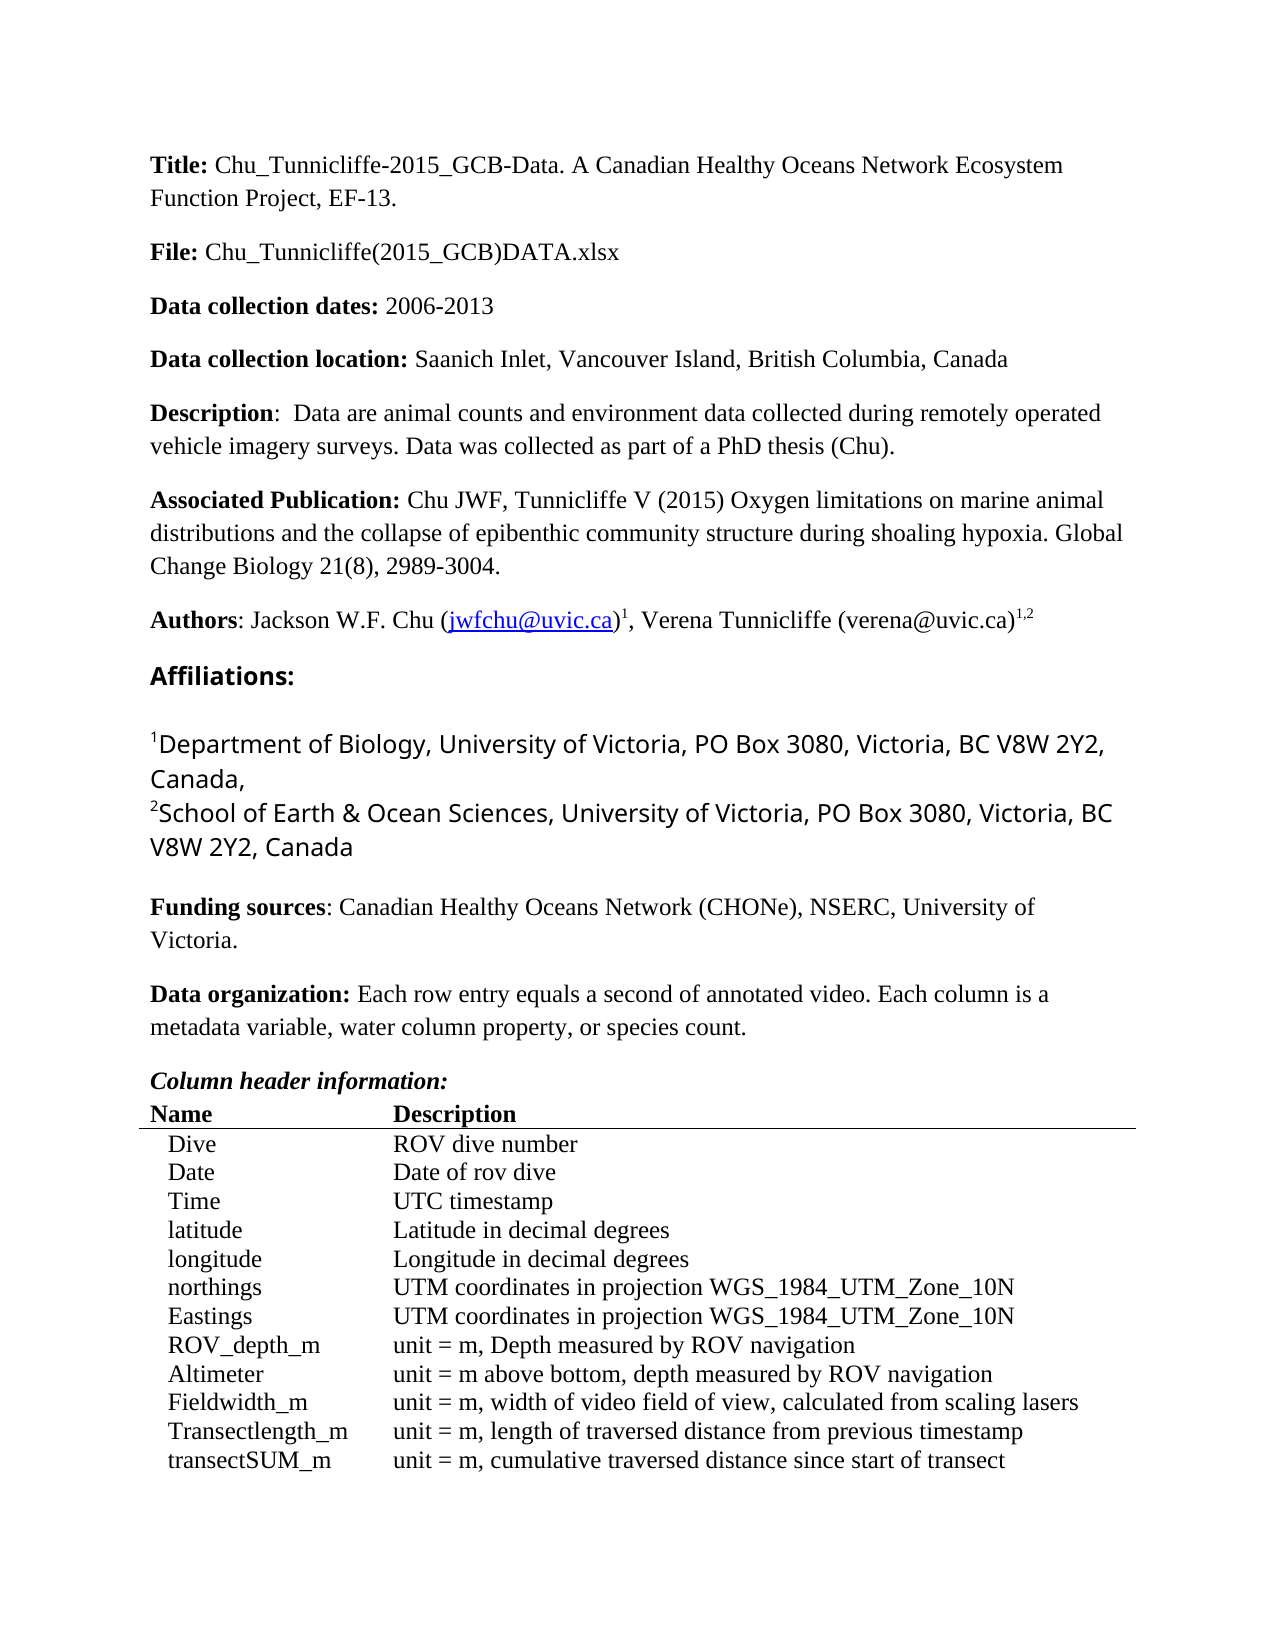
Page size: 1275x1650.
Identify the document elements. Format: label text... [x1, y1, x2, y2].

table_cell Date of rov dive [382, 1158, 1136, 1186]
table_cell Time [139, 1186, 382, 1215]
table_cell Transectlength_m [139, 1416, 382, 1445]
table_cell transectSUM_m [139, 1445, 382, 1474]
table_cell Latitude in decimal degrees [382, 1215, 1136, 1244]
text Title: Chu_Tunnicliffe-2015_GCB-Data. A Canadian Healthy Oceans Network Ecosystem Function Project, EF-13. [150, 150, 1125, 212]
text Data organization: Each row entry equals a second of annotated video. Each column is a metadata variable, water column property, or species count. [150, 979, 1125, 1041]
text Column header information: [150, 1066, 1125, 1095]
table_cell latitude [139, 1215, 382, 1244]
text Affiliations: [150, 659, 1125, 693]
table_cell Altimeter [139, 1359, 382, 1387]
table_cell longitude [139, 1244, 382, 1272]
table_cell UTM coordinates in projection WGS_1984_UTM_Zone_10N [382, 1301, 1136, 1330]
text File: Chu_Tunnicliffe(2015_GCB)DATA.xlsx [150, 237, 1125, 266]
table_header Description [382, 1099, 1136, 1128]
text Funding sources: Canadian Healthy Oceans Network (CHONe), NSERC, University of Victoria. [150, 892, 1125, 954]
text 2School of Earth & Ocean Sciences, University of Victoria, PO Box 3080, Victoria, BC V8W 2Y2, Canada [150, 795, 1125, 863]
table_cell unit = m, length of traversed distance from previous timestamp [382, 1416, 1136, 1445]
table_cell unit = m, width of video field of view, calculated from scaling lasers [382, 1388, 1136, 1416]
table_cell northings [139, 1273, 382, 1301]
table_cell UTM coordinates in projection WGS_1984_UTM_Zone_10N [382, 1273, 1136, 1301]
table_cell Dive [139, 1129, 382, 1157]
text Data collection dates: 2006-2013 [150, 291, 1125, 319]
text Associated Publication: Chu JWF, Tunnicliffe V (2015) Oxygen limitations on marine animal distributions and the collapse of epibenthic community structure during shoaling hypoxia. Global Change Biology 21(8), 2989-3004. [150, 485, 1125, 580]
table_cell Longitude in decimal degrees [382, 1244, 1136, 1272]
table_cell Date [139, 1158, 382, 1186]
table_cell Eastings [139, 1301, 382, 1330]
text Description: Data are animal counts and environment data collected during remotely operated vehicle imagery surveys. Data was collected as part of a PhD thesis (Chu). [150, 398, 1125, 460]
table_cell unit = m above bottom, depth measured by ROV navigation [382, 1359, 1136, 1387]
table_cell UTC timestamp [382, 1186, 1136, 1215]
table_cell ROV dive number [382, 1129, 1136, 1157]
table_header Name [139, 1099, 382, 1128]
table_cell Fieldwidth_m [139, 1388, 382, 1416]
text Data collection location: Saanich Inlet, Vancouver Island, British Columbia, Canada [150, 344, 1125, 373]
table_cell unit = m, Depth measured by ROV navigation [382, 1330, 1136, 1359]
text 1Department of Biology, University of Victoria, PO Box 3080, Victoria, BC V8W 2Y2, Canada, [150, 727, 1125, 795]
table_cell ROV_depth_m [139, 1330, 382, 1359]
table_cell unit = m, cumulative traversed distance since start of transect [382, 1445, 1136, 1474]
text Authors: Jackson W.F. Chu (jwfchu@uvic.ca)1, Verena Tunnicliffe (verena@uvic.ca)1,2 [150, 605, 1125, 634]
